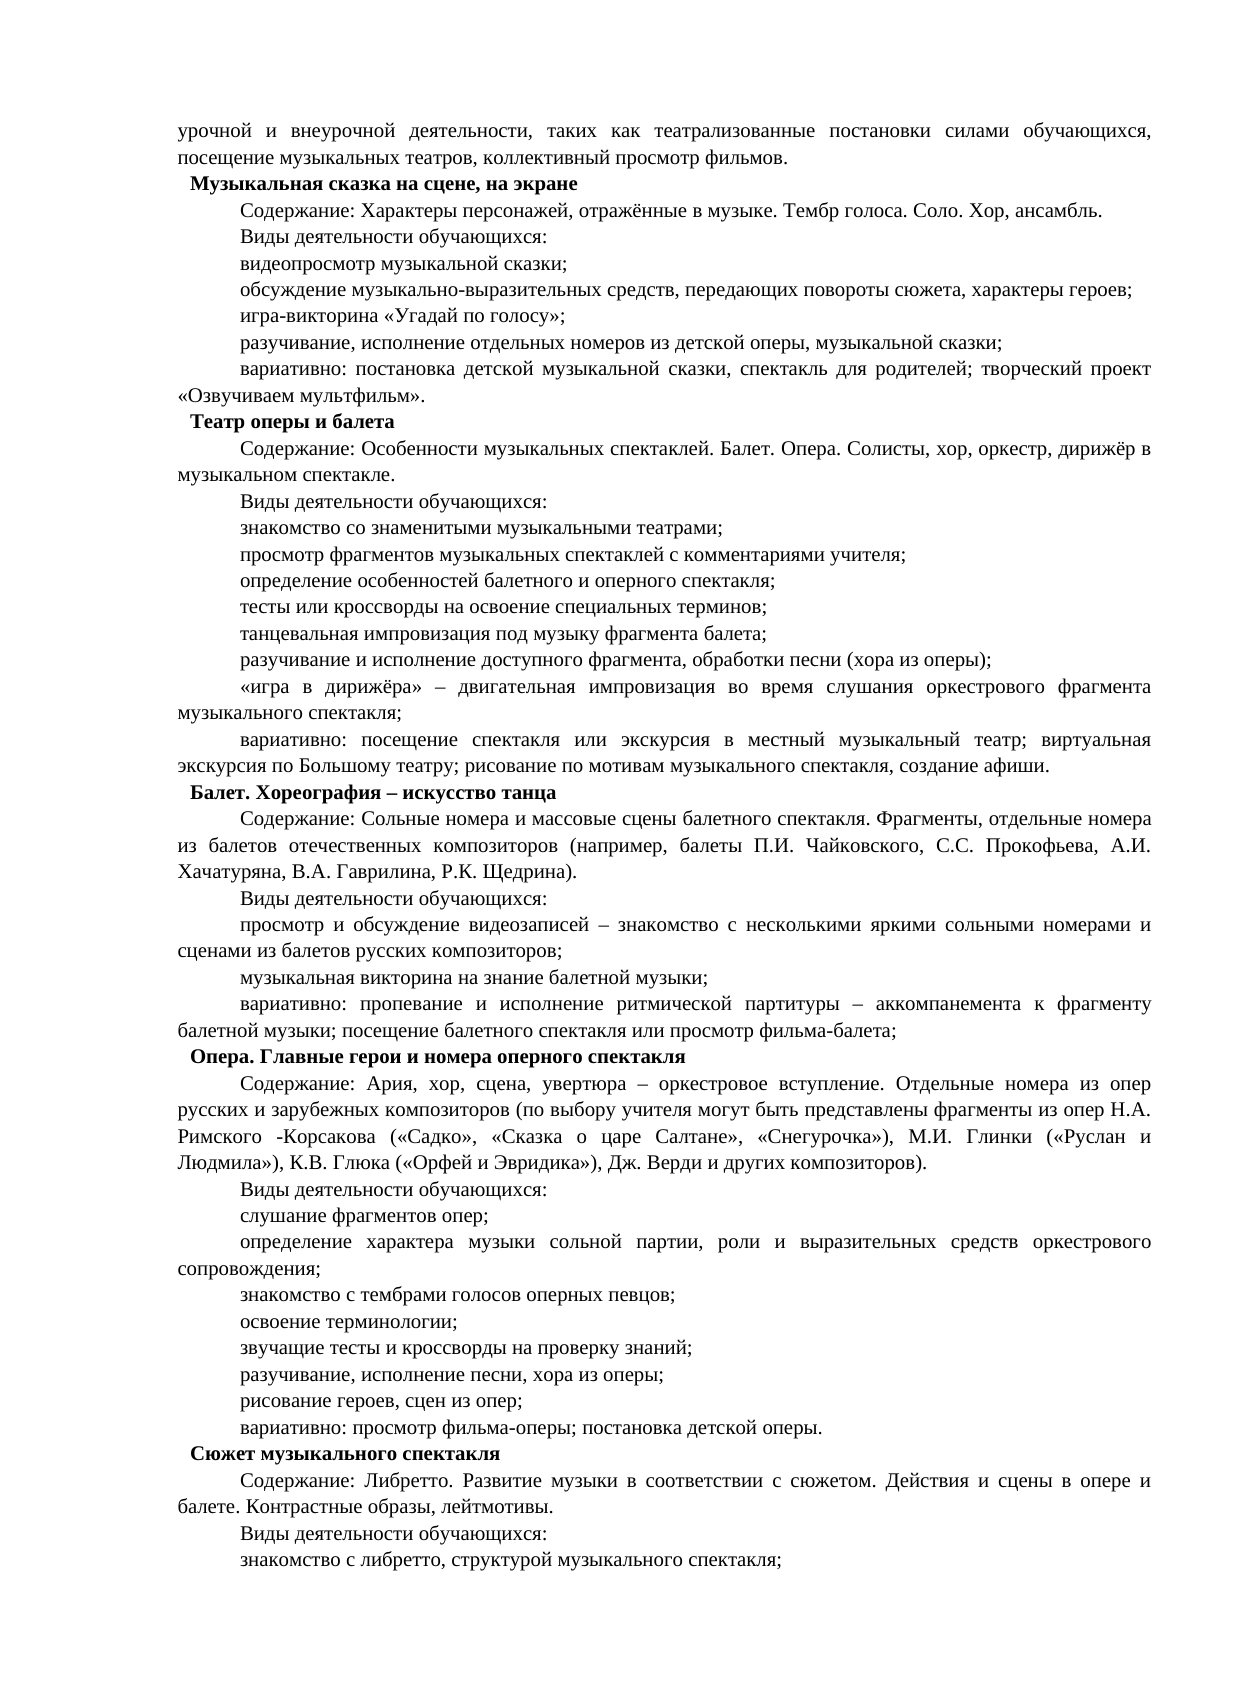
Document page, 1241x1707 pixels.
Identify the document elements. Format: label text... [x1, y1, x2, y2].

text игра-викторина «Угадай по голосу»; [177, 303, 1152, 327]
text вариативно: просмотр фильма-оперы; постановка детской оперы. [177, 1414, 1152, 1439]
text видеопросмотр музыкальной сказки; [177, 250, 1152, 274]
text разучивание, исполнение песни, хора из оперы; [177, 1362, 1152, 1386]
text слушание фрагментов опер; [177, 1203, 1152, 1227]
text знакомство со знаменитыми музыкальными театрами; [177, 515, 1152, 539]
text определение особенностей балетного и оперного спектакля; [177, 568, 1152, 592]
text вариативно: постановка детской музыкальной сказки, спектакль для родителей; творческий проект «Озвучиваем мультфильм». [177, 356, 1152, 407]
text Театр оперы и балета [190, 409, 1152, 433]
text тесты или кроссворды на освоение специальных терминов; [177, 594, 1152, 618]
text Содержание: Ария, хор, сцена, увертюра – оркестровое вступление. Отдельные номера из опер русских и зарубежных композиторов (по выбору учителя могут быть представлены фрагменты из опер Н.А. Римского -Корсакова («Садко», «Сказка о царе Салтане», «Снегурочка»), М.И. Глинки («Руслан и Людмила»), К.В. Глюка («Орфей и Эвридика»), Дж. Верди и других композиторов). [177, 1071, 1152, 1174]
text разучивание, исполнение отдельных номеров из детской оперы, музыкальной сказки; [177, 330, 1152, 354]
text Содержание: Характеры персонажей, отражённые в музыке. Тембр голоса. Соло. Хор, ансамбль. [177, 197, 1152, 222]
text определение характера музыки сольной партии, роли и выразительных средств оркестрового сопровождения; [177, 1229, 1152, 1280]
text Содержание: Сольные номера и массовые сцены балетного спектакля. Фрагменты, отдельные номера из балетов отечественных композиторов (например, балеты П.И. Чайковского, С.С. Прокофьева, А.И. Хачатуряна, В.А. Гаврилина, Р.К. Щедрина). [177, 806, 1152, 883]
text Музыкальная сказка на сцене, на экране [190, 171, 1152, 195]
text Виды деятельности обучающихся: [177, 488, 1152, 513]
text Виды деятельности обучающихся: [177, 1520, 1152, 1544]
text Балет. Хореография – искусство танца [190, 779, 1152, 804]
text Опера. Главные герои и номера оперного спектакля [190, 1044, 1152, 1068]
text танцевальная импровизация под музыку фрагмента балета; [177, 621, 1152, 645]
text Сюжет музыкального спектакля [190, 1441, 1152, 1465]
text обсуждение музыкально-выразительных средств, передающих повороты сюжета, характеры героев; [177, 277, 1152, 301]
text Виды деятельности обучающихся: [177, 1176, 1152, 1201]
text знакомство с либретто, структурой музыкального спектакля; [177, 1547, 1152, 1571]
text Содержание: Либретто. Развитие музыки в соответствии с сюжетом. Действия и сцены в опере и балете. Контрастные образы, лейтмотивы. [177, 1467, 1152, 1518]
text вариативно: посещение спектакля или экскурсия в местный музыкальный театр; виртуальная экскурсия по Большому театру; рисование по мотивам музыкального спектакля, создание афиши. [177, 727, 1152, 777]
text звучащие тесты и кроссворды на проверку знаний; [177, 1335, 1152, 1359]
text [177, 118, 1152, 169]
text Виды деятельности обучающихся: [177, 885, 1152, 909]
text Содержание: Особенности музыкальных спектаклей. Балет. Опера. Солисты, хор, оркестр, дирижёр в музыкальном спектакле. [177, 436, 1152, 486]
text освоение терминологии; [177, 1309, 1152, 1333]
text «игра в дирижёра» – двигательная импровизация во время слушания оркестрового фрагмента музыкального спектакля; [177, 674, 1152, 724]
text музыкальная викторина на знание балетной музыки; [177, 965, 1152, 989]
text разучивание и исполнение доступного фрагмента, обработки песни (хора из оперы); [177, 647, 1152, 671]
text вариативно: пропевание и исполнение ритмической партитуры – аккомпанемента к фрагменту балетной музыки; посещение балетного спектакля или просмотр фильма-балета; [177, 991, 1152, 1042]
text Виды деятельности обучающихся: [177, 224, 1152, 248]
text рисование героев, сцен из опер; [177, 1388, 1152, 1412]
text просмотр фрагментов музыкальных спектаклей с комментариями учителя; [177, 541, 1152, 566]
text просмотр и обсуждение видеозаписей – знакомство с несколькими яркими сольными номерами и сценами из балетов русских композиторов; [177, 912, 1152, 962]
text знакомство с тембрами голосов оперных певцов; [177, 1282, 1152, 1306]
